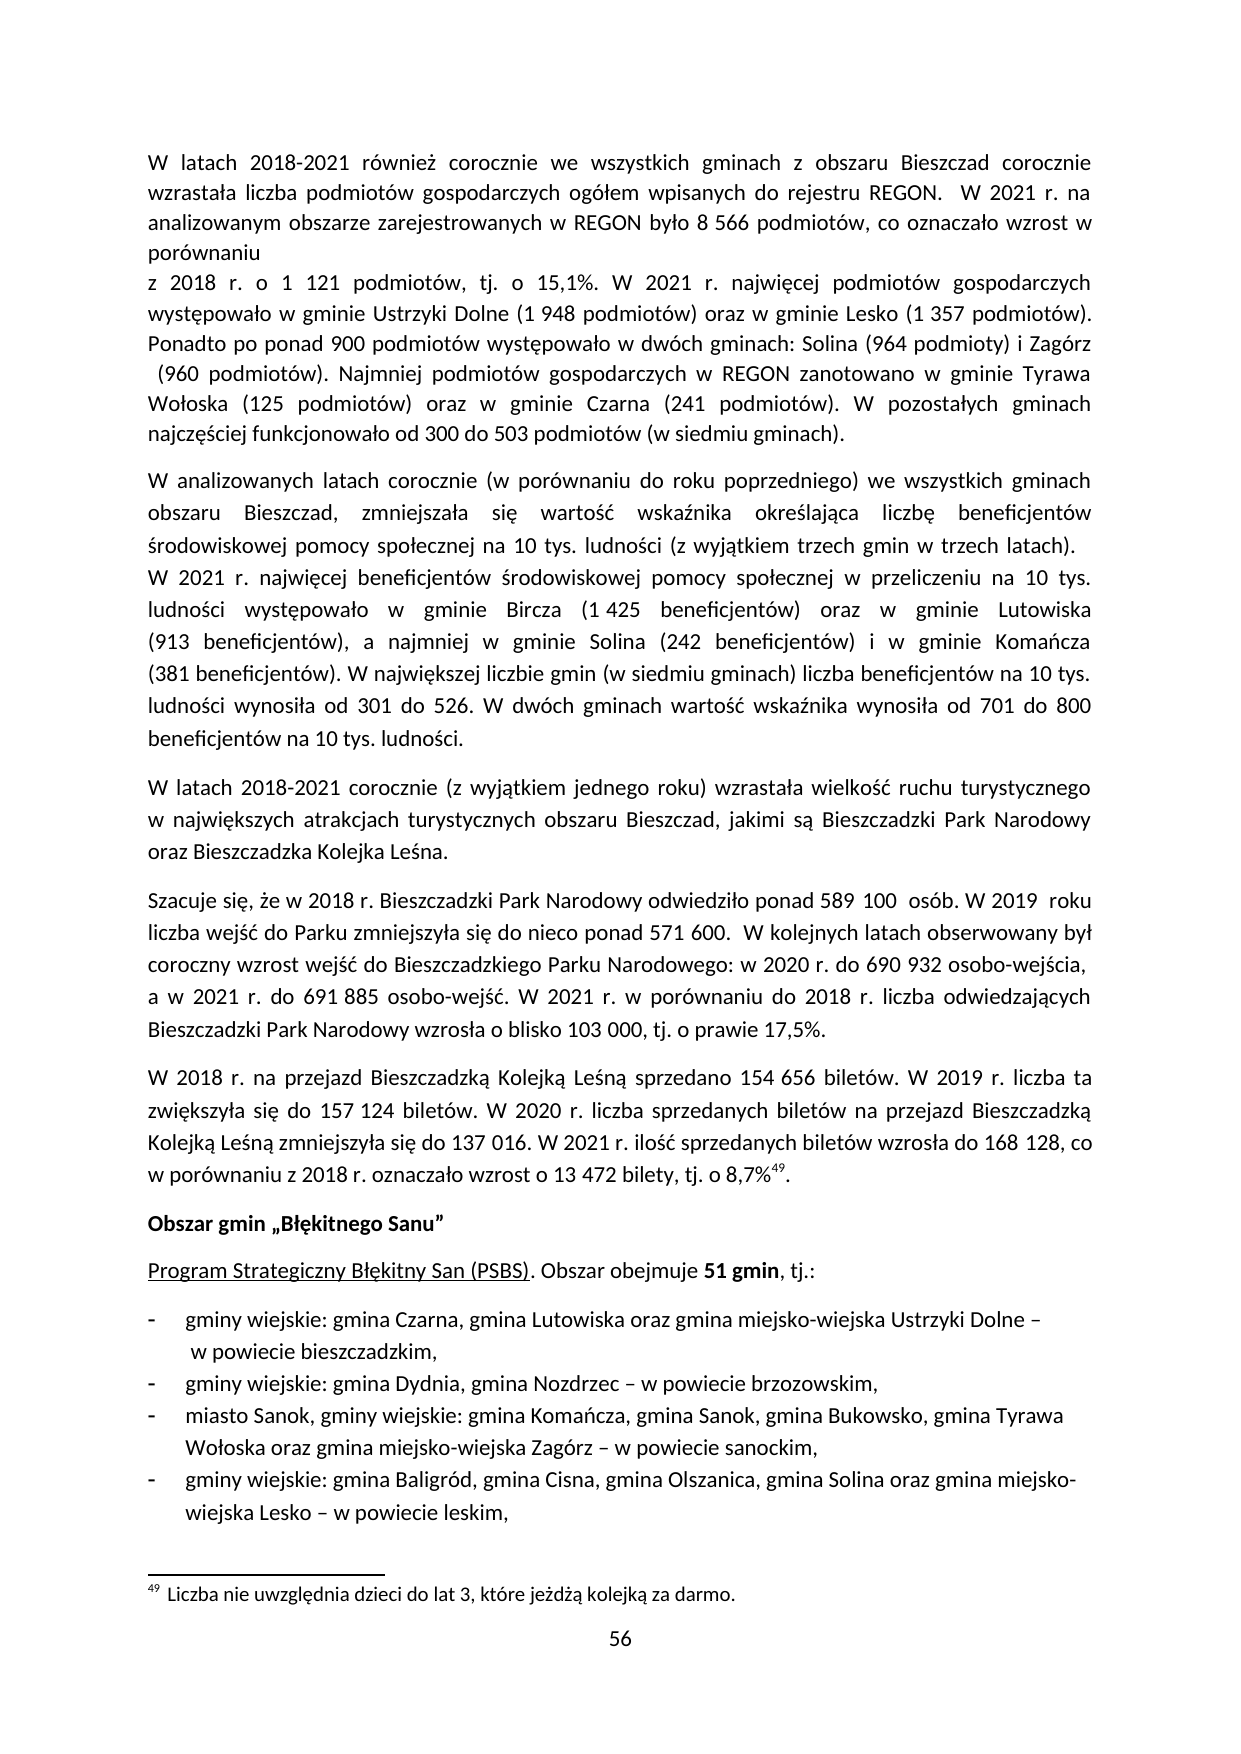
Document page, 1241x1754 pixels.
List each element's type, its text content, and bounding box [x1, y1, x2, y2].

text Program Strategiczny Błękitny San (PSBS). Obszar obejmuje 51 gmin, tj.: [148, 1256, 1093, 1284]
list miasto Sanok, gminy wiejskie: gmina Komańcza, gmina Sanok, gmina Bukowsko, gmina Tyrawa Wołoska oraz gmina miejsko-wiejska Zagórz – w powiecie sanockim, [148, 1401, 1093, 1461]
text W analizowanych latach corocznie (w porównaniu do roku poprzedniego) we wszystkich gminach obszaru Bieszczad, zmniejszała się wartość wskaźnika określająca liczbę beneficjentów środowiskowej pomocy społecznej na 10 tys. ludności (z wyjątkiem trzech gmin w trzech latach). W 2021 r. najwięcej beneficjentów środowiskowej pomocy społecznej w przeliczeniu na 10 tys. ludności występowało w gminie Bircza (1 425 beneficjentów) oraz w gminie Lutowiska (913 beneficjentów), a najmniej w gminie Solina (242 beneficjentów) i w gminie Komańcza (381 beneficjentów). W największej liczbie gmin (w siedmiu gminach) liczba beneficjentów na 10 tys. ludności wynosiła od 301 do 526. W dwóch gminach wartość wskaźnika wynosiła od 701 do 800 beneficjentów na 10 tys. ludności. [148, 466, 1093, 752]
text Obszar gmin „Błękitnego Sanu” [148, 1209, 1093, 1237]
text Szacuje się, że w 2018 r. Bieszczadzki Park Narodowy odwiedziło ponad 589 100 osób. W 2019 roku liczba wejść do Parku zmniejszyła się do nieco ponad 571 600. W kolejnych latach obserwowany był coroczny wzrost wejść do Bieszczadzkiego Parku Narodowego: w 2020 r. do 690 932 osobo-wejścia, a w 2021 r. do 691 885 osobo-wejść. W 2021 r. w porównaniu do 2018 r. liczba odwiedzających Bieszczadzki Park Narodowy wzrosła o blisko 103 000, tj. o prawie 17,5%. [148, 886, 1093, 1043]
text W latach 2018-2021 corocznie (z wyjątkiem jednego roku) wzrastała wielkość ruchu turystycznego w największych atrakcjach turystycznych obszaru Bieszczad, jakimi są Bieszczadzki Park Narodowy oraz Bieszczadzka Kolejka Leśna. [148, 773, 1093, 865]
list gminy wiejskie: gmina Dydnia, gmina Nozdrzec – w powiecie brzozowskim, [148, 1369, 1093, 1397]
text W 2018 r. na przejazd Bieszczadzką Kolejką Leśną sprzedano 154 656 biletów. W 2019 r. liczba ta zwiększyła się do 157 124 biletów. W 2020 r. liczba sprzedanych biletów na przejazd Bieszczadzką Kolejką Leśną zmniejszyła się do 137 016. W 2021 r. ilość sprzedanych biletów wzrosła do 168 128, co w porównaniu z 2018 r. oznaczało wzrost o 13 472 bilety, tj. o 8,7%. [148, 1063, 1093, 1188]
list gminy wiejskie: gmina Czarna, gmina Lutowiska oraz gmina miejsko-wiejska Ustrzyki Dolne – w powiecie bieszczadzkim, [148, 1305, 1093, 1365]
text W latach 2018-2021 również corocznie we wszystkich gminach z obszaru Bieszczad corocznie wzrastała liczba podmiotów gospodarczych ogółem wpisanych do rejestru REGON. W 2021 r. na analizowanym obszarze zarejestrowanych w REGON było 8 566 podmiotów, co oznaczało wzrost w porównaniu z 2018 r. o 1 121 podmiotów, tj. o 15,1%. W 2021 r. najwięcej podmiotów gospodarczych występowało w gminie Ustrzyki Dolne (1 948 podmiotów) oraz w gminie Lesko (1 357 podmiotów). Ponadto po ponad 900 podmiotów występowało w dwóch gminach: Solina (964 podmioty) i Zagórz (960 podmiotów). Najmniej podmiotów gospodarczych w REGON zanotowano w gminie Tyrawa Wołoska (125 podmiotów) oraz w gminie Czarna (241 podmiotów). W pozostałych gminach najczęściej funkcjonowało od 300 do 503 podmiotów (w siedmiu gminach). [148, 148, 1093, 447]
list gminy wiejskie: gmina Baligród, gmina Cisna, gmina Olszanica, gmina Solina oraz gmina miejsko-wiejska Lesko – w powiecie leskim, [148, 1466, 1093, 1526]
